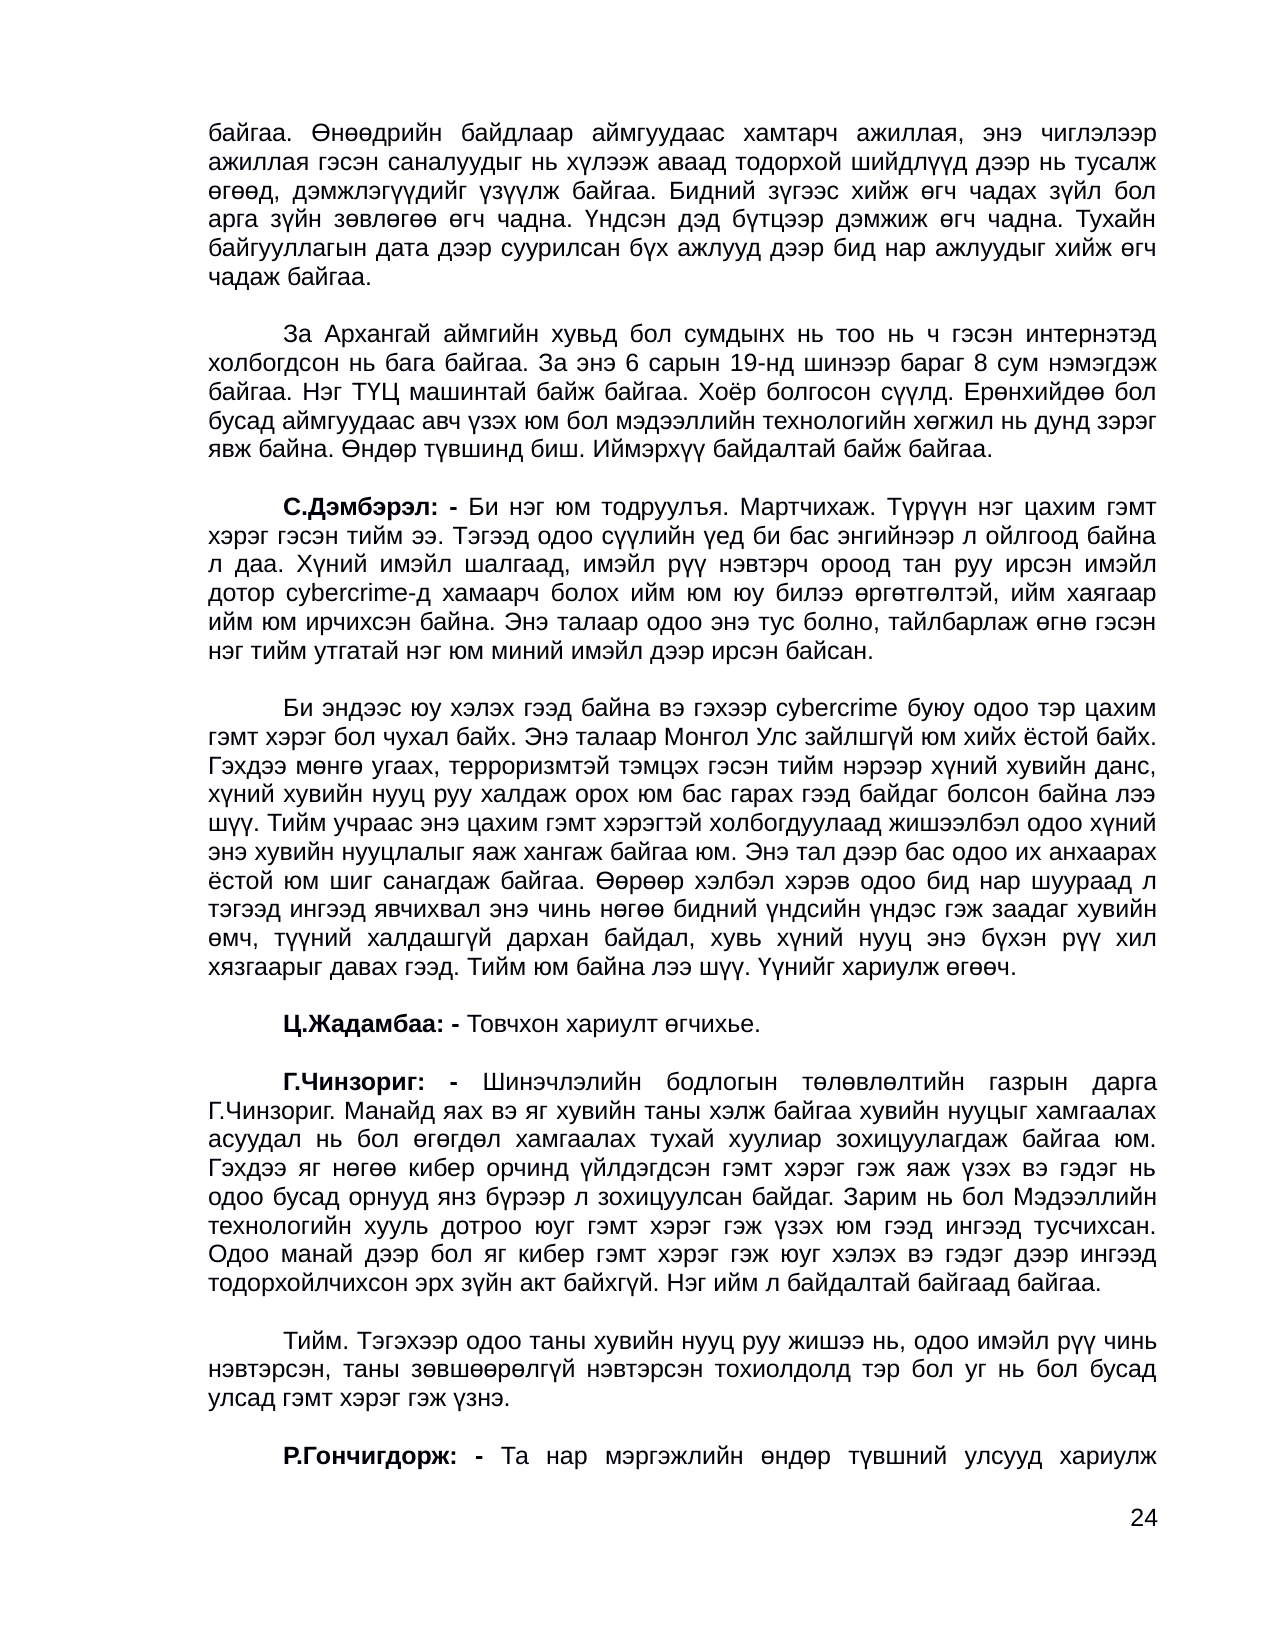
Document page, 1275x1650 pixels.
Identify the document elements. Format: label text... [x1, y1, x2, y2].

text С.Дэмбэрэл: - Би нэг юм тодруулъя. Мартчихаж. Түрүүн нэг цахим гэмт хэрэг гэсэн тийм ээ. Тэгээд одоо сүүлийн үед би бас энгийнээр л ойлгоод байна л даа. Хүний имэйл шалгаад, имэйл рүү нэвтэрч ороод тан руу ирсэн имэйл дотор cybercrime-д хамаарч болох ийм юм юу билээ өргөтгөлтэй, ийм хаягаар ийм юм ирчихсэн байна. Энэ талаар одоо энэ тус болно, тайлбарлаж өгнө гэсэн нэг тийм утгатай нэг юм миний имэйл дээр ирсэн байсан. [208, 492, 1158, 664]
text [208, 1441, 1158, 1469]
text Ц.Жадамбаа: - Товчхон хариулт өгчихье. [208, 1009, 1158, 1038]
text Тийм. Тэгэхээр одоо таны хувийн нууц руу жишээ нь, одоо имэйл рүү чинь нэвтэрсэн, таны зөвшөөрөлгүй нэвтэрсэн тохиолдолд тэр бол уг нь бол бусад улсад гэмт хэрэг гэж үзнэ. [208, 1326, 1158, 1412]
text Би эндээс юу хэлэх гээд байна вэ гэхээр cybercrime буюу одоо тэр цахим гэмт хэрэг бол чухал байх. Энэ талаар Монгол Улс зайлшгүй юм хийх ёстой байх. Гэхдээ мөнгө угаах, терроризмтэй тэмцэх гэсэн тийм нэрээр хүний хувийн данс, хүний хувийн нууц руу халдаж орох юм бас гарах гээд байдаг болсон байна лээ шүү. Тийм учраас энэ цахим гэмт хэрэгтэй холбогдуулаад жишээлбэл одоо хүний энэ хувийн нууцлалыг яаж хангаж байгаа юм. Энэ тал дээр бас одоо их анхаарах ёстой юм шиг санагдаж байгаа. Өөрөөр хэлбэл хэрэв одоо бид нар шуураад л тэгээд ингээд явчихвал энэ чинь нөгөө бидний үндсийн үндэс гэж заадаг хувийн өмч, түүний халдашгүй дархан байдал, хувь хүний нууц энэ бүхэн рүү хил хязгаарыг давах гээд. Тийм юм байна лээ шүү. Үүнийг хариулж өгөөч. [208, 693, 1158, 981]
text Г.Чинзориг: - Шинэчлэлийн бодлогын төлөвлөлтийн газрын дарга Г.Чинзориг. Манайд яах вэ яг хувийн таны хэлж байгаа хувийн нууцыг хамгаалах асуудал нь бол өгөгдөл хамгаалах тухай хуулиар зохицуулагдаж байгаа юм. Гэхдээ яг нөгөө кибер орчинд үйлдэгдсэн гэмт хэрэг гэж яаж үзэх вэ гэдэг нь одоо бусад орнууд янз бүрээр л зохицуулсан байдаг. Зарим нь бол Мэдээллийн технологийн хууль дотроо юуг гэмт хэрэг гэж үзэх юм гээд ингээд тусчихсан. Одоо манай дээр бол яг кибер гэмт хэрэг гэж юуг хэлэх вэ гэдэг дээр ингээд тодорхойлчихсон эрх зүйн акт байхгүй. Нэг ийм л байдалтай байгаад байгаа. [208, 1067, 1158, 1297]
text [208, 118, 1158, 291]
text За Архангай аймгийн хувьд бол сумдынх нь тоо нь ч гэсэн интернэтэд холбогдсон нь бага байгаа. За энэ 6 сарын 19-нд шинээр бараг 8 сум нэмэгдэж байгаа. Нэг ТҮЦ машинтай байж байгаа. Хоёр болгосон сүүлд. Ерөнхийдөө бол бусад аймгуудаас авч үзэх юм бол мэдээллийн технологийн хөгжил нь дунд зэрэг явж байна. Өндөр түвшинд биш. Иймэрхүү байдалтай байж байгаа. [208, 319, 1158, 463]
